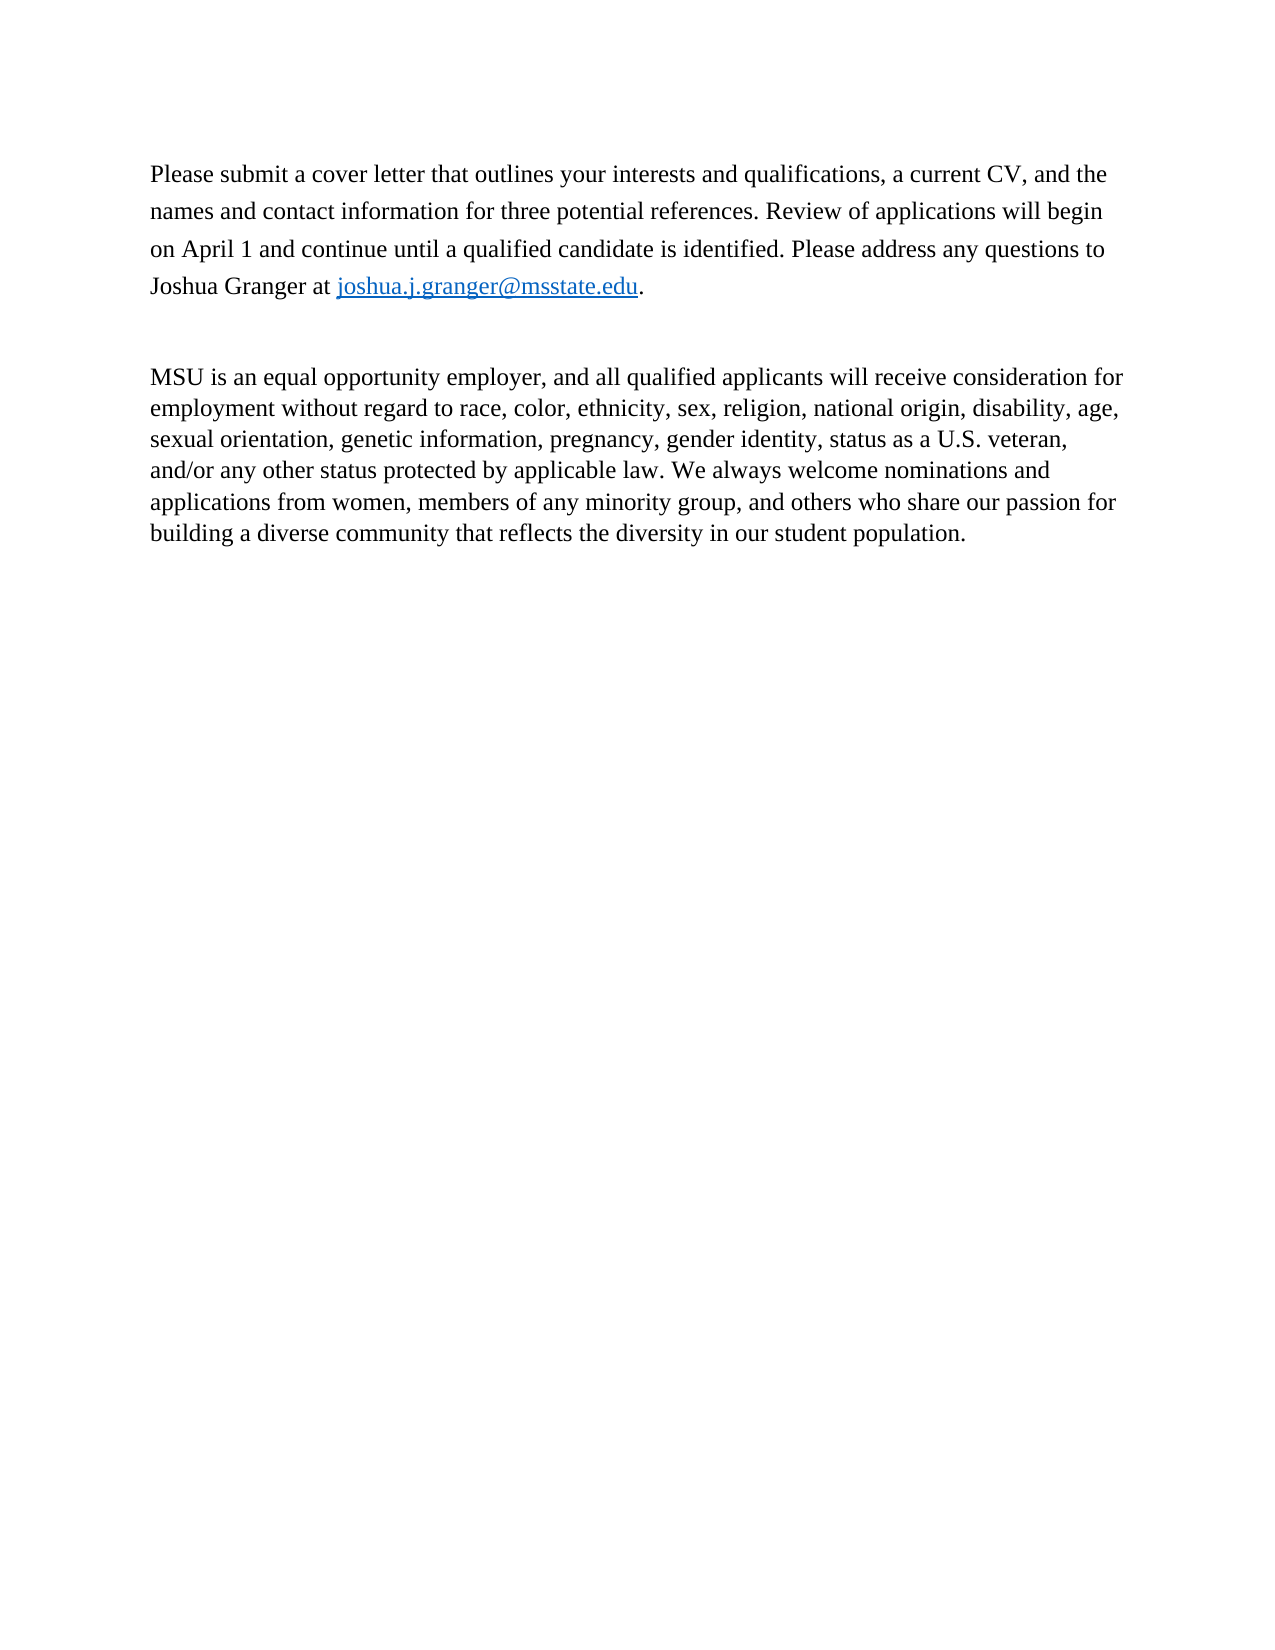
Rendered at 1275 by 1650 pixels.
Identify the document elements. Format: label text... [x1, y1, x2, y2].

text Please submit a cover letter that outlines your interests and qualifications, a current CV, and the names and contact information for three potential references. Review of applications will begin on April 1 and continue until a qualified candidate is identified. Please address any questions to Joshua Granger at joshua.j.granger@msstate.edu. [150, 150, 1125, 300]
text MSU is an equal opportunity employer, and all qualified applicants will receive consideration for employment without regard to race, color, ethnicity, sex, religion, national origin, disability, age, sexual orientation, genetic information, pregnancy, gender identity, status as a U.S. veteran, and/or any other status protected by applicable law. We always welcome nominations and applications from women, members of any minority group, and others who share our passion for building a diverse community that reflects the diversity in our student population. [150, 362, 1125, 546]
